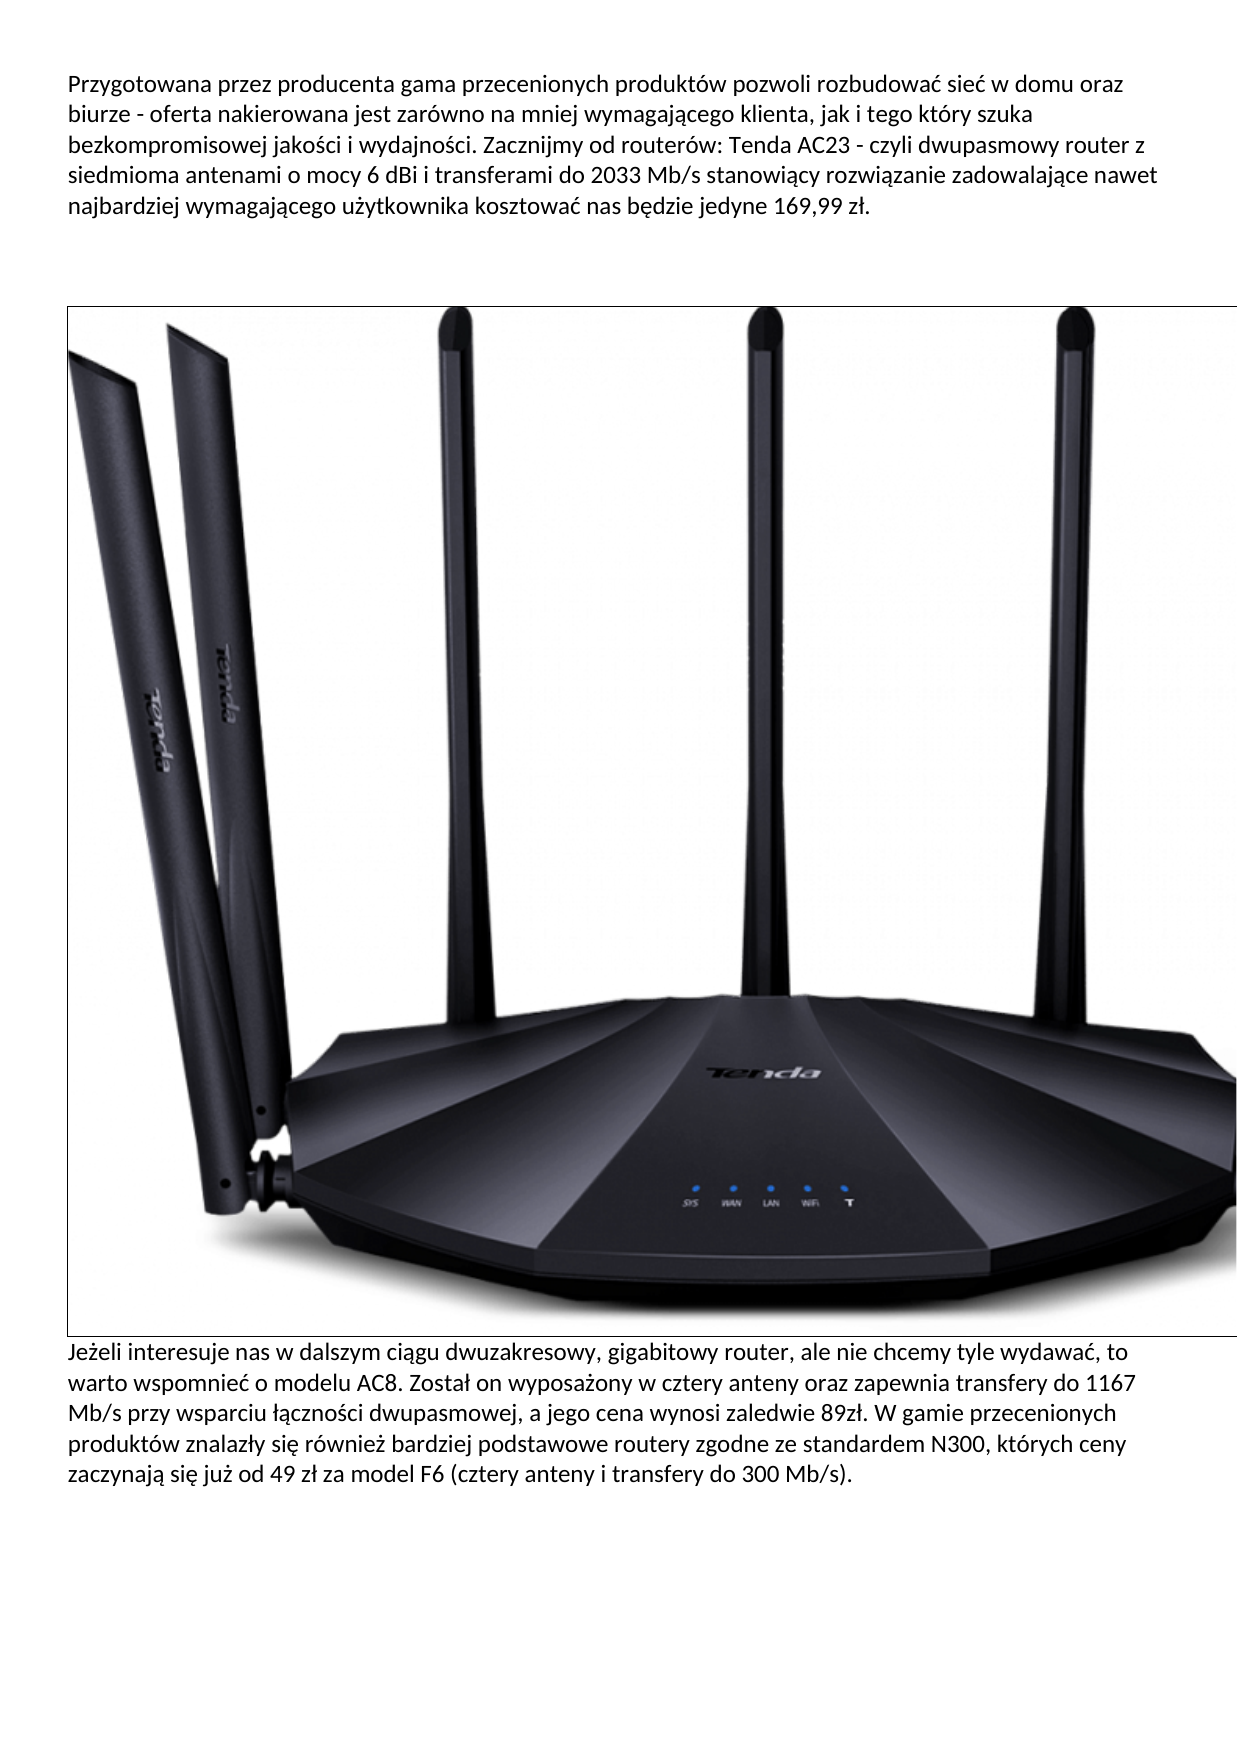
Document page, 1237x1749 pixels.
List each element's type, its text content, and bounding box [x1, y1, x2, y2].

text Jeżeli interesuje nas w dalszym ciągu dwuzakresowy, gigabitowy router, ale nie chcemy tyle wydawać, to warto wspomnieć o modelu AC8. Został on wyposażony w cztery anteny oraz zapewnia transfery do 1167 Mb/s przy wsparciu łączności dwupasmowej, a jego cena wynosi zaledwie 89zł. W gamie przecenionych produktów znalazły się również bardziej podstawowe routery zgodne ze standardem N300, których ceny zaczynają się już od 49 zł za model F6 (cztery anteny i transfery do 300 Mb/s). [68, 1337, 1169, 1489]
text Przygotowana przez producenta gama przecenionych produktów pozwoli rozbudować sieć w domu oraz biurze - oferta nakierowana jest zarówno na mniej wymagającego klienta, jak i tego który szuka bezkompromisowej jakości i wydajności. Zacznijmy od routerów: Tenda AC23 - czyli dwupasmowy router z siedmioma antenami o mocy 6 dBi i transferami do 2033 Mb/s stanowiący rozwiązanie zadowalające nawet najbardziej wymagającego użytkownika kosztować nas będzie jedyne 169,99 zł. [68, 68, 1169, 220]
picture [68, 307, 1237, 1336]
